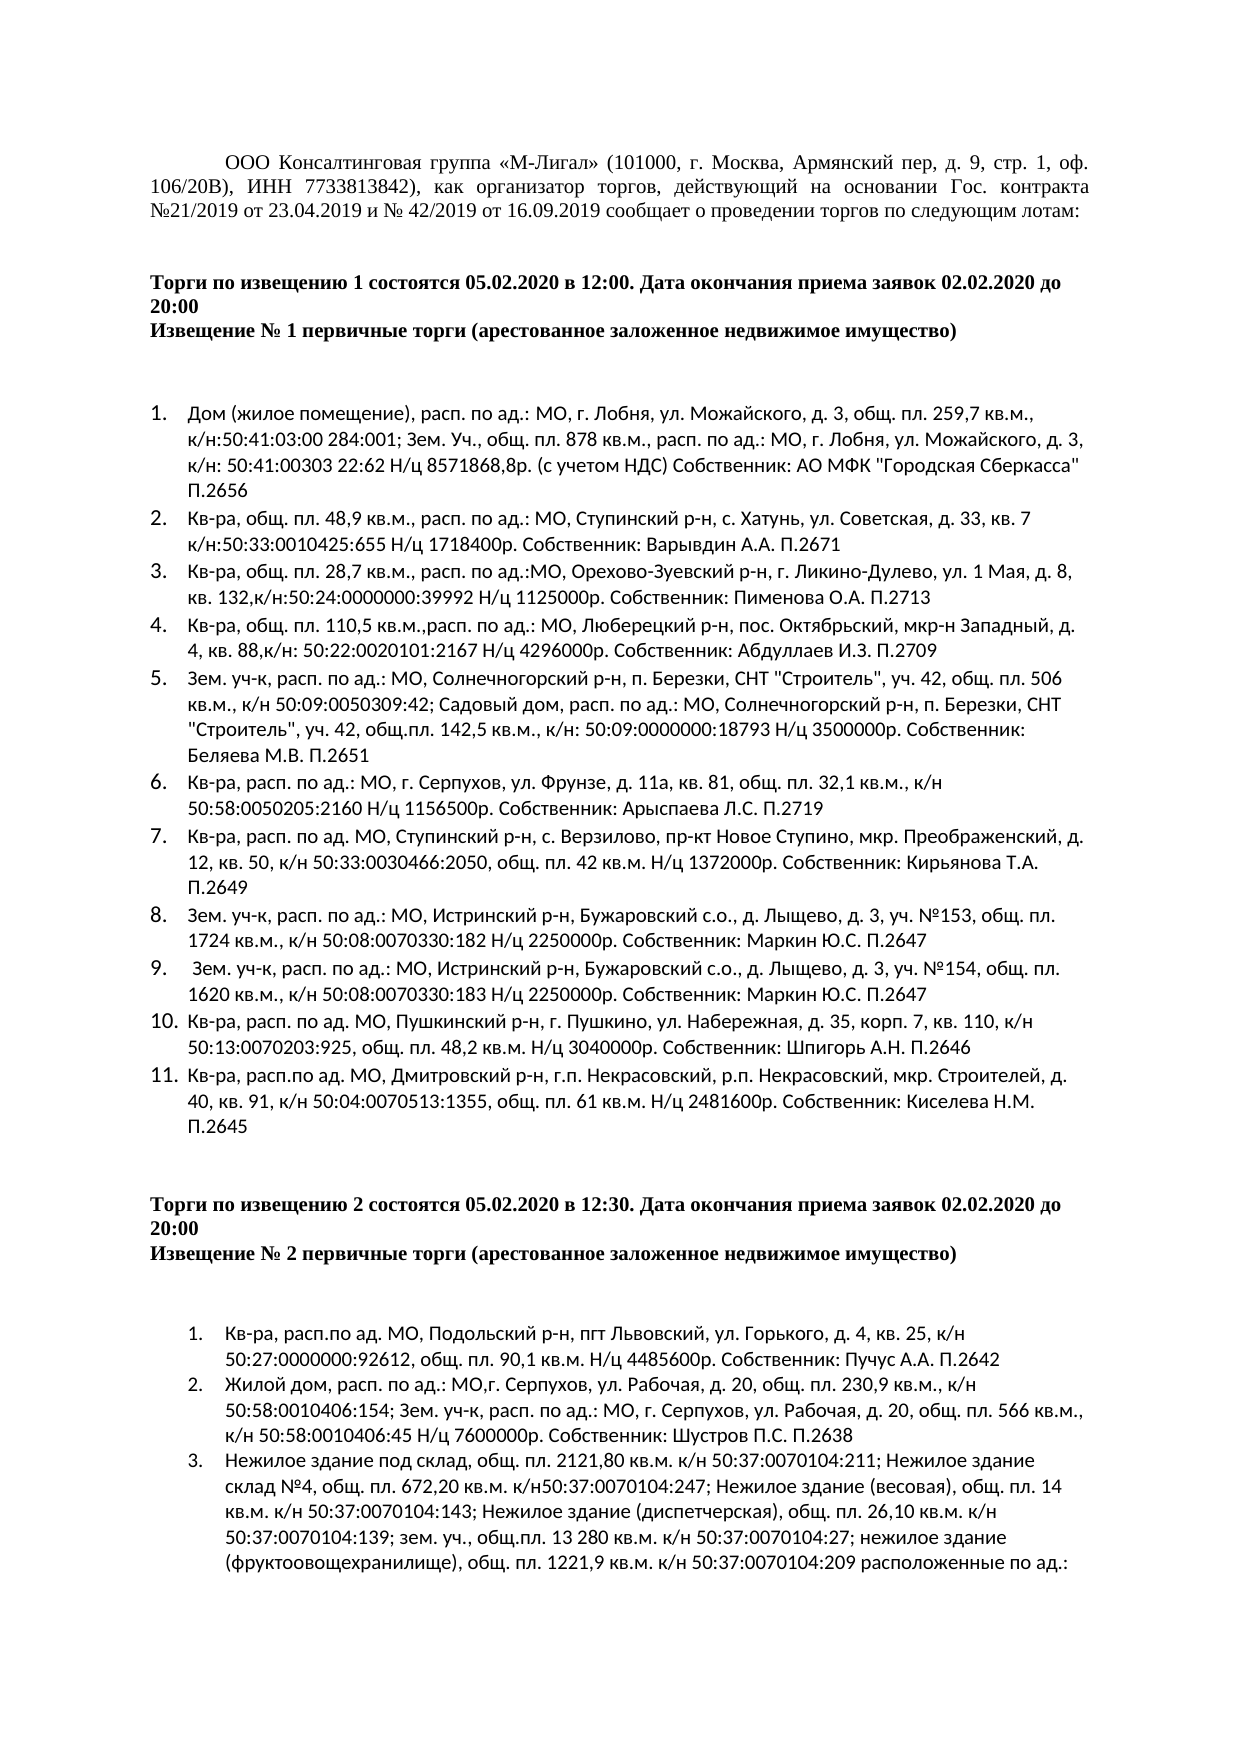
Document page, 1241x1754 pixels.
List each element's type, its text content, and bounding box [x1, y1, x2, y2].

list Кв-ра, расп. по ад. МО, Пушкинский р-н, г. Пушкино, ул. Набережная, д. 35, корп. 7, кв. 110, к/н 50:13:0070203:925, общ. пл. 48,2 кв.м. Н/ц 3040000р. Собственник: Шпигорь А.Н. П.2646 [150, 1007, 1090, 1060]
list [187, 1448, 1090, 1575]
text ООО Консалтинговая группа «М-Лигал» (101000, г. Москва, Армянский пер, д. 9, стр. 1, оф. 106/20В), ИНН 7733813842), как организатор торгов, действующий на основании Гос. контракта №21/2019 от 23.04.2019 и № 42/2019 от 16.09.2019 сообщает о проведении торгов по следующим лотам: [150, 150, 1090, 222]
list Зем. уч-к, расп. по ад.: МО, Истринский р-н, Бужаровский с.о., д. Лыщево, д. 3, уч. №153, общ. пл. 1724 кв.м., к/н 50:08:0070330:182 Н/ц 2250000р. Собственник: Маркин Ю.С. П.2647 [150, 900, 1090, 953]
list Зем. уч-к, расп. по ад.: МО, Истринский р-н, Бужаровский с.о., д. Лыщево, д. 3, уч. №154, общ. пл. 1620 кв.м., к/н 50:08:0070330:183 Н/ц 2250000р. Собственник: Маркин Ю.С. П.2647 [150, 953, 1090, 1007]
text Извещение № 1 первичные торги (арестованное заложенное недвижимое имущество) [150, 318, 1090, 342]
text Торги по извещению 2 состоятся 05.02.2020 в 12:30. Дата окончания приема заявок 02.02.2020 до 20:00 [150, 1192, 1090, 1240]
text Извещение № 2 первичные торги (арестованное заложенное недвижимое имущество) [150, 1240, 1090, 1264]
list Дом (жилое помещение), расп. по ад.: МО, г. Лобня, ул. Можайского, д. 3, общ. пл. 259,7 кв.м., к/н:50:41:03:00 284:001; Зем. Уч., общ. пл. 878 кв.м., расп. по ад.: МО, г. Лобня, ул. Можайского, д. 3, к/н: 50:41:00303 22:62 Н/ц 8571868,8р. (с учетом НДС) Собственник: АО МФК "Городская Сберкасса" П.2656 [150, 398, 1090, 503]
list Кв-ра, расп. по ад.: МО, г. Серпухов, ул. Фрунзе, д. 11а, кв. 81, общ. пл. 32,1 кв.м., к/н 50:58:0050205:2160 Н/ц 1156500р. Собственник: Арыспаева Л.С. П.2719 [150, 767, 1090, 821]
list Зем. уч-к, расп. по ад.: МО, Солнечногорский р-н, п. Березки, СНТ "Строитель", уч. 42, общ. пл. 506 кв.м., к/н 50:09:0050309:42; Садовый дом, расп. по ад.: МО, Солнечногорский р-н, п. Березки, СНТ "Строитель", уч. 42, общ.пл. 142,5 кв.м., к/н: 50:09:0000000:18793 Н/ц 3500000р. Собственник: Беляева М.В. П.2651 [150, 663, 1090, 767]
list Кв-ра, общ. пл. 48,9 кв.м., расп. по ад.: МО, Ступинский р-н, с. Хатунь, ул. Советская, д. 33, кв. 7 к/н:50:33:0010425:655 Н/ц 1718400р. Собственник: Варывдин А.А. П.2671 [150, 503, 1090, 556]
list Кв-ра, расп.по ад. МО, Дмитровский р-н, г.п. Некрасовский, р.п. Некрасовский, мкр. Строителей, д. 40, кв. 91, к/н 50:04:0070513:1355, общ. пл. 61 кв.м. Н/ц 2481600р. Собственник: Киселева Н.М. П.2645 [150, 1060, 1090, 1139]
list Кв-ра, общ. пл. 28,7 кв.м., расп. по ад.:МО, Орехово-Зуевский р-н, г. Ликино-Дулево, ул. 1 Мая, д. 8, кв. 132,к/н:50:24:0000000:39992 Н/ц 1125000р. Собственник: Пименова О.А. П.2713 [150, 556, 1090, 610]
text Торги по извещению 1 состоятся 05.02.2020 в 12:00. Дата окончания приема заявок 02.02.2020 до 20:00 [150, 270, 1090, 318]
list Жилой дом, расп. по ад.: МО,г. Серпухов, ул. Рабочая, д. 20, общ. пл. 230,9 кв.м., к/н 50:58:0010406:154; Зем. уч-к, расп. по ад.: МО, г. Серпухов, ул. Рабочая, д. 20, общ. пл. 566 кв.м., к/н 50:58:0010406:45 Н/ц 7600000р. Собственник: Шустров П.С. П.2638 [187, 1371, 1090, 1448]
list Кв-ра, расп.по ад. МО, Подольский р-н, пгт Львовский, ул. Горького, д. 4, кв. 25, к/н 50:27:0000000:92612, общ. пл. 90,1 кв.м. Н/ц 4485600р. Собственник: Пучус А.А. П.2642 [187, 1321, 1090, 1371]
list Кв-ра, расп. по ад. МО, Ступинский р-н, с. Верзилово, пр-кт Новое Ступино, мкр. Преображенский, д. 12, кв. 50, к/н 50:33:0030466:2050, общ. пл. 42 кв.м. Н/ц 1372000р. Собственник: Кирьянова Т.А. П.2649 [150, 821, 1090, 900]
list Кв-ра, общ. пл. 110,5 кв.м.,расп. по ад.: МО, Люберецкий р-н, пос. Октябрьский, мкр-н Западный, д. 4, кв. 88,к/н: 50:22:0020101:2167 Н/ц 4296000р. Собственник: Абдуллаев И.З. П.2709 [150, 610, 1090, 663]
